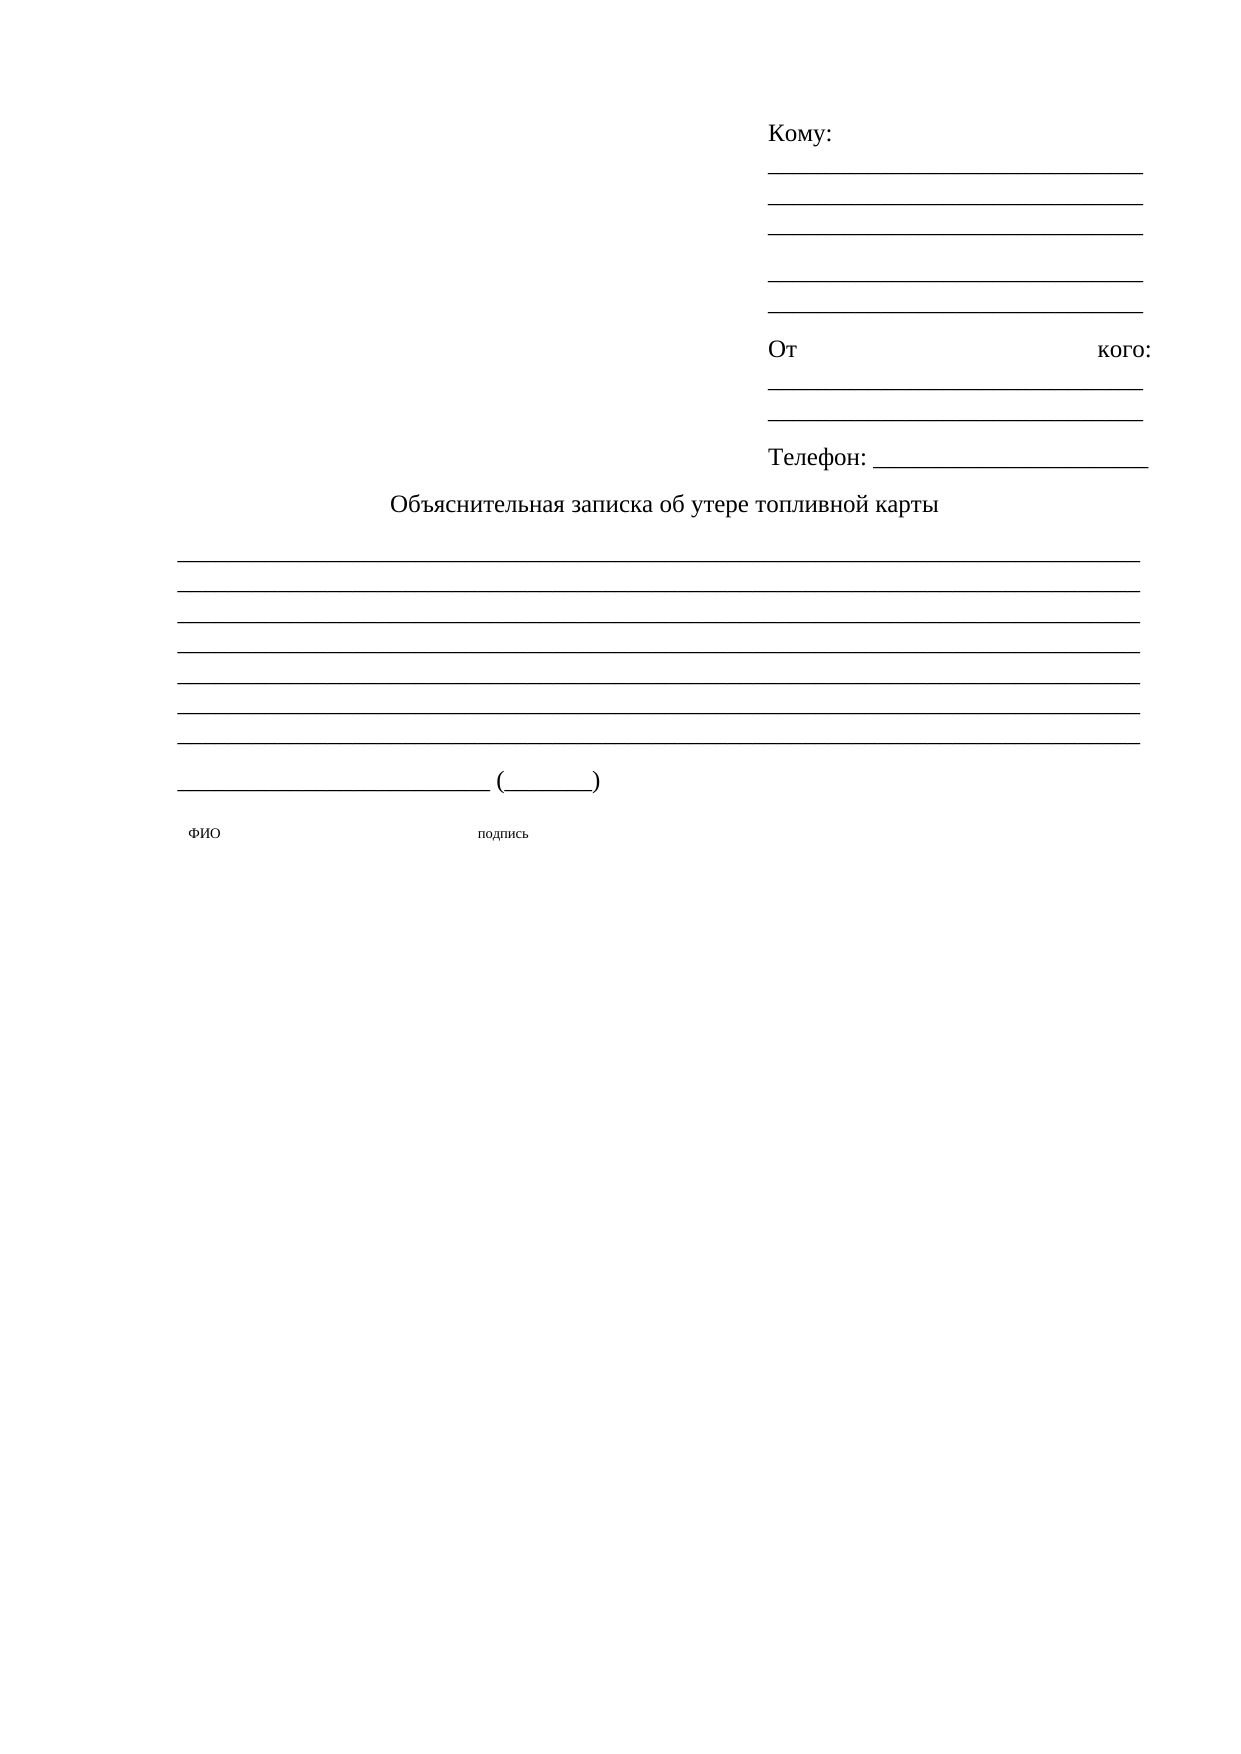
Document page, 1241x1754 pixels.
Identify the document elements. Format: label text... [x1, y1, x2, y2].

text ФИО подпись [177, 813, 1152, 841]
text От кого: ____________________________________________________________ [768, 334, 1152, 423]
text _________________________ (_______) [177, 766, 1152, 794]
text Кому: __________________________________________________________________________________________ [768, 118, 1152, 238]
text Телефон: ______________________ [768, 442, 1152, 471]
text ____________________________________________________________ [768, 256, 1152, 316]
text Объяснительная записка об утере топливной карты [177, 489, 1152, 518]
text ___________________________________________________________________________________________________________________________________________________________________________________________________________________________________________________________________________________________________________________________________________________________________________________________________________________________________________________________________________________________________________________________________________________________ [177, 536, 1152, 747]
